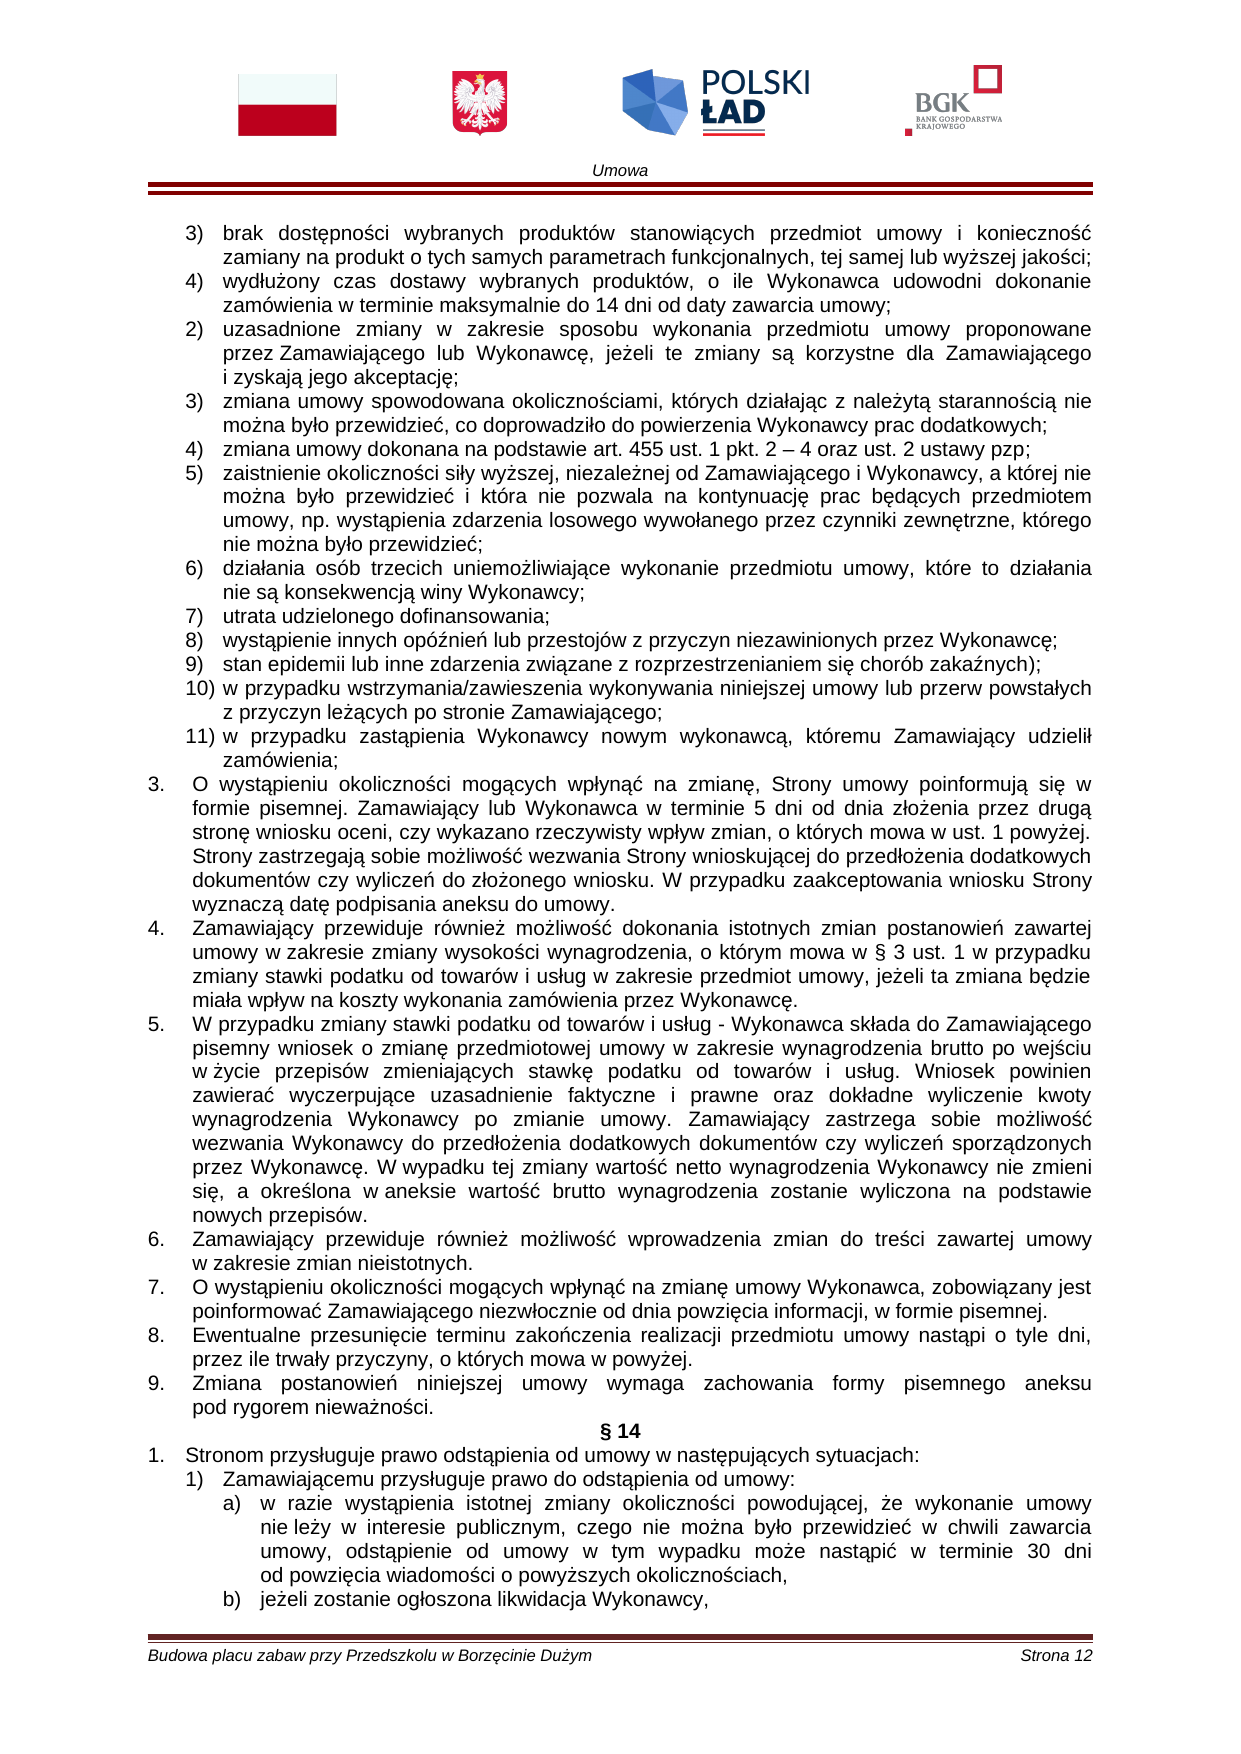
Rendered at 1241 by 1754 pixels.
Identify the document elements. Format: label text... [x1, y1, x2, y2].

list w przypadku zastąpienia Wykonawcy nowym wykonawcą, któremu Zamawiający udzielił zamówienia; [185, 724, 1093, 772]
list w przypadku wstrzymania/zawieszenia wykonywania niniejszej umowy lub przerw powstałych z przyczyn leżących po stronie Zamawiającego; [185, 676, 1093, 724]
list O wystąpieniu okoliczności mogących wpłynąć na zmianę umowy Wykonawca, zobowiązany jest poinformować Zamawiającego niezwłocznie od dnia powzięcia informacji, w formie pisemnej. [148, 1275, 1093, 1323]
list zmiana umowy dokonana na podstawie art. 455 ust. 1 pkt. 2 – 4 oraz ust. 2 ustawy pzp; [185, 436, 1093, 460]
list wystąpienie innych opóźnień lub przestojów z przyczyn niezawinionych przez Wykonawcę; [185, 628, 1093, 652]
list Stronom przysługuje prawo odstąpienia od umowy w następujących sytuacjach: [148, 1443, 1093, 1467]
text § 14 [148, 1419, 1093, 1443]
list wydłużony czas dostawy wybranych produktów, o ile Wykonawca udowodni dokonanie zamówienia w terminie maksymalnie do 14 dni od daty zawarcia umowy; [185, 269, 1093, 317]
list Zamawiający przewiduje również możliwość dokonania istotnych zmian postanowień zawartej umowy w zakresie zmiany wysokości wynagrodzenia, o którym mowa w § 3 ust. 1 w przypadku zmiany stawki podatku od towarów i usług w zakresie przedmiot umowy, jeżeli ta zmiana będzie miała wpływ na koszty wykonania zamówienia przez Wykonawcę. [148, 916, 1093, 1011]
list brak dostępności wybranych produktów stanowiących przedmiot umowy i konieczność zamiany na produkt o tych samych parametrach funkcjonalnych, tej samej lub wyższej jakości; [185, 221, 1093, 269]
list uzasadnione zmiany w zakresie sposobu wykonania przedmiotu umowy proponowane przez Zamawiającego lub Wykonawcę, jeżeli te zmiany są korzystne dla Zamawiającego i zyskają jego akceptację; [185, 317, 1093, 388]
list działania osób trzecich uniemożliwiające wykonanie przedmiotu umowy, które to działania nie są konsekwencją winy Wykonawcy; [185, 556, 1093, 604]
list Zamawiający przewiduje również możliwość wprowadzenia zmian do treści zawartej umowy w zakresie zmian nieistotnych. [148, 1227, 1093, 1275]
list Zamawiającemu przysługuje prawo do odstąpienia od umowy: [185, 1467, 1093, 1491]
list O wystąpieniu okoliczności mogących wpłynąć na zmianę, Strony umowy poinformują się w formie pisemnej. Zamawiający lub Wykonawca w terminie 5 dni od dnia złożenia przez drugą stronę wniosku oceni, czy wykazano rzeczywisty wpływ zmian, o których mowa w ust. 1 powyżej. Strony zastrzegają sobie możliwość wezwania Strony wnioskującej do przedłożenia dodatkowych dokumentów czy wyliczeń do złożonego wniosku. W przypadku zaakceptowania wniosku Strony wyznaczą datę podpisania aneksu do umowy. [148, 772, 1093, 916]
list stan epidemii lub inne zdarzenia związane z rozprzestrzenianiem się chorób zakaźnych); [185, 652, 1093, 676]
list zmiana umowy spowodowana okolicznościami, których działając z należytą starannością nie można było przewidzieć, co doprowadziło do powierzenia Wykonawcy prac dodatkowych; [185, 388, 1093, 436]
picture [905, 65, 1002, 136]
picture [238, 74, 337, 136]
list Zmiana postanowień niniejszej umowy wymaga zachowania formy pisemnego aneksu pod rygorem nieważności. [148, 1371, 1093, 1419]
list Ewentualne przesunięcie terminu zakończenia realizacji przedmiotu umowy nastąpi o tyle dni, przez ile trwały przyczyny, o których mowa w powyżej. [148, 1323, 1093, 1371]
picture [622, 69, 809, 136]
list jeżeli zostanie ogłoszona likwidacja Wykonawcy, [223, 1586, 1093, 1610]
list utrata udzielonego dofinansowania; [185, 604, 1093, 628]
list w razie wystąpienia istotnej zmiany okoliczności powodującej, że wykonanie umowy nie leży w interesie publicznym, czego nie można było przewidzieć w chwili zawarcia umowy, odstąpienie od umowy w tym wypadku może nastąpić w terminie 30 dni od powzięcia wiadomości o powyższych okolicznościach, [223, 1491, 1093, 1586]
picture [452, 71, 508, 136]
list W przypadku zmiany stawki podatku od towarów i usług - Wykonawca składa do Zamawiającego pisemny wniosek o zmianę przedmiotowej umowy w zakresie wynagrodzenia brutto po wejściu w życie przepisów zmieniających stawkę podatku od towarów i usług. Wniosek powinien zawierać wyczerpujące uzasadnienie faktyczne i prawne oraz dokładne wyliczenie kwoty wynagrodzenia Wykonawcy po zmianie umowy. Zamawiający zastrzega sobie możliwość wezwania Wykonawcy do przedłożenia dodatkowych dokumentów czy wyliczeń sporządzonych przez Wykonawcę. W wypadku tej zmiany wartość netto wynagrodzenia Wykonawcy nie zmieni się, a określona w aneksie wartość brutto wynagrodzenia zostanie wyliczona na podstawie nowych przepisów. [148, 1011, 1093, 1227]
list zaistnienie okoliczności siły wyższej, niezależnej od Zamawiającego i Wykonawcy, a której nie można było przewidzieć i która nie pozwala na kontynuację prac będących przedmiotem umowy, np. wystąpienia zdarzenia losowego wywołanego przez czynniki zewnętrzne, którego nie można było przewidzieć; [185, 460, 1093, 556]
